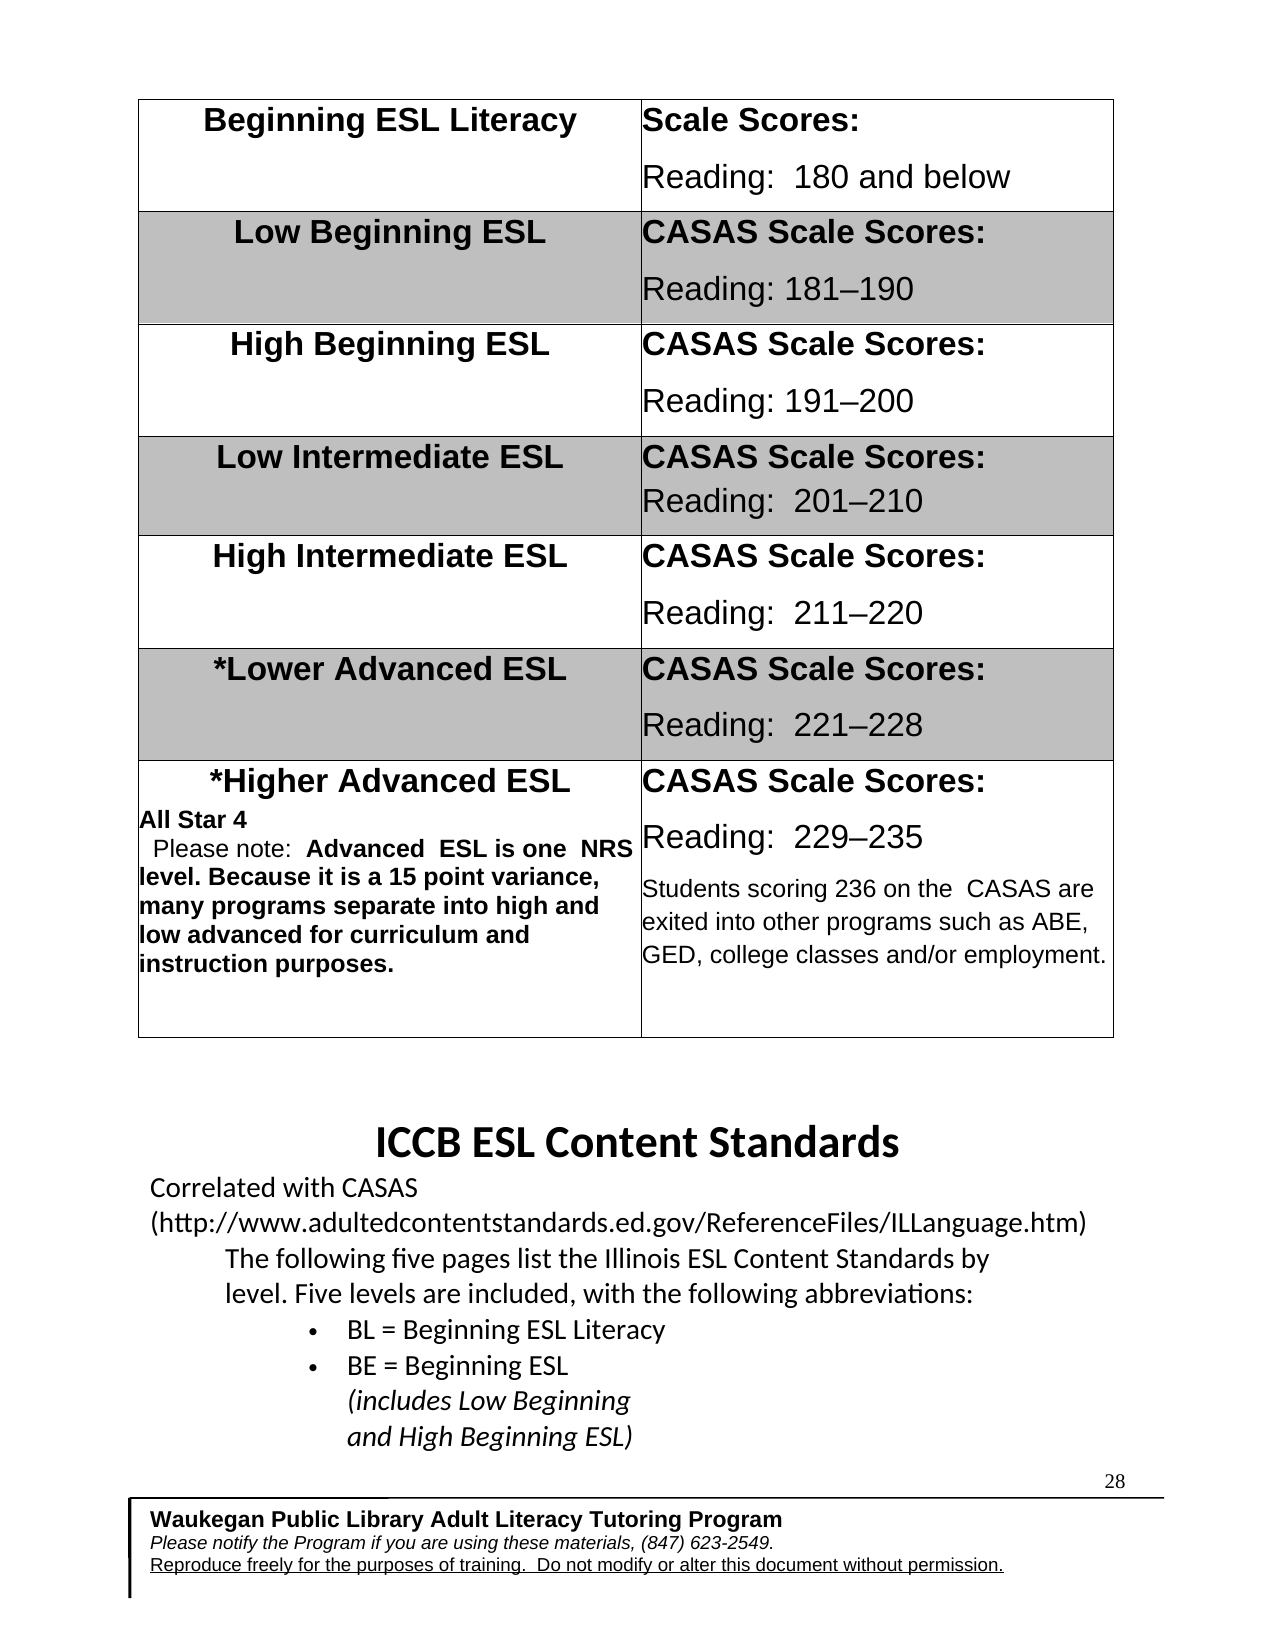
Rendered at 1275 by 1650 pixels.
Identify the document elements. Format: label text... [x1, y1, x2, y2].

table_cell Low Beginning ESL [139, 212, 641, 323]
table_cell *Lower Advanced ESL [139, 649, 641, 760]
table_cell CASAS Scale Scores: Reading: 211–220 [642, 536, 1113, 647]
table_cell High Beginning ESL [139, 325, 641, 436]
table_cell CASAS Scale Scores: Reading: 181–190 [642, 212, 1113, 323]
list BL = Beginning ESL Literacy [309, 1311, 1050, 1347]
table_cell Scale Scores: Reading: 180 and below [642, 100, 1113, 211]
table_cell High Intermediate ESL [139, 536, 641, 647]
table_cell CASAS Scale Scores: Reading: 229–235 Students scoring 236 on the CASAS are exited into other programs such as ABE, GED, college classes and/or employment. [642, 761, 1113, 1037]
text Correlated with CASAS (http://www.adultedcontentstandards.ed.gov/ReferenceFiles/ILLanguage.htm) [150, 1169, 1125, 1240]
table_cell Low Intermediate ESL [139, 437, 641, 535]
list BE = Beginning ESL (includes Low Beginning and High Beginning ESL) [309, 1347, 1050, 1454]
table_cell Beginning ESL Literacy [139, 100, 641, 211]
table_cell *Higher Advanced ESL All Star 4 Please note: Advanced ESL is one NRS level. Because it is a 15 point variance, many programs separate into high and low advanced for curriculum and instruction purposes. [139, 761, 641, 1037]
text ICCB ESL Content Standards [150, 1113, 1125, 1169]
text The following five pages list the Illinois ESL Content Standards by level. Five levels are included, with the following abbreviations: [225, 1240, 1037, 1311]
table_cell CASAS Scale Scores: Reading: 191–200 [642, 325, 1113, 436]
table_cell CASAS Scale Scores: Reading: 201–210 [642, 437, 1113, 535]
table_cell CASAS Scale Scores: Reading: 221–228 [642, 649, 1113, 760]
